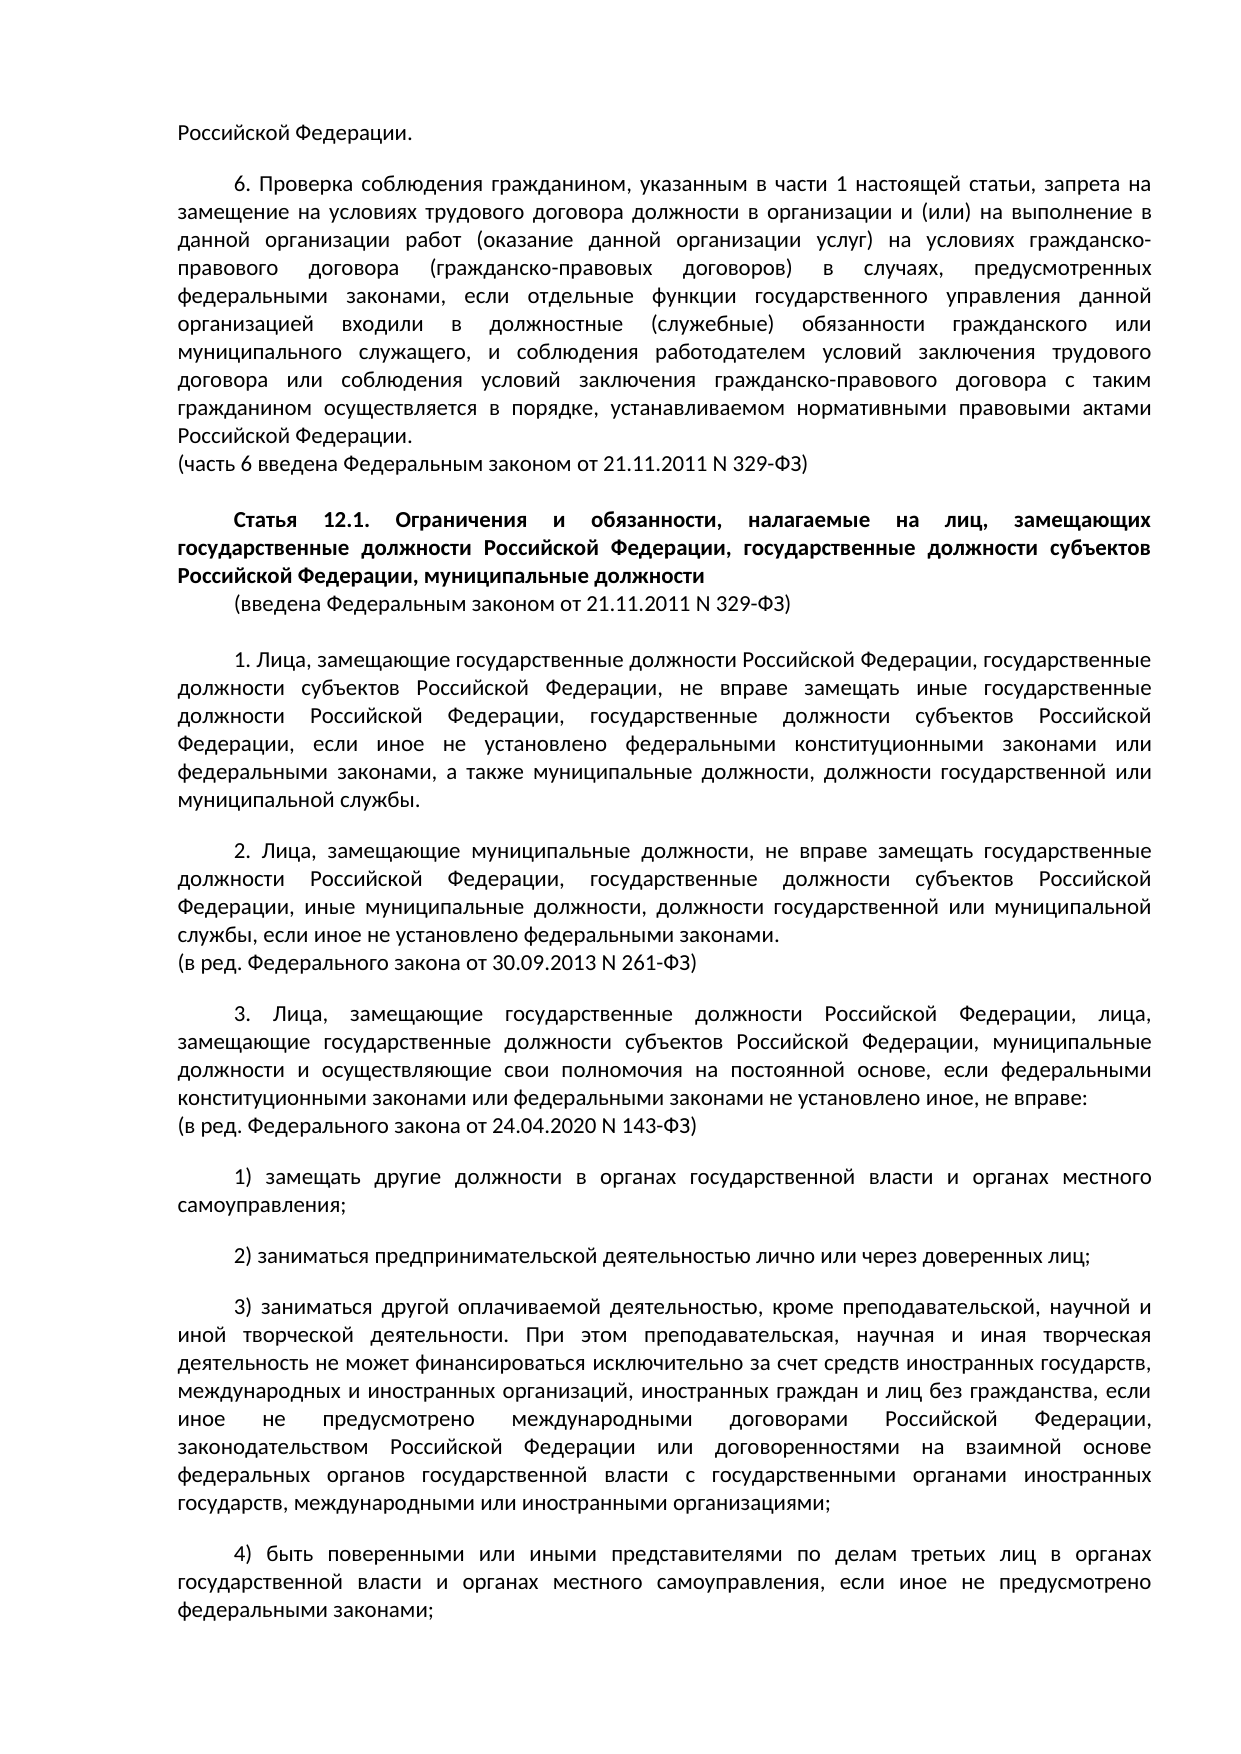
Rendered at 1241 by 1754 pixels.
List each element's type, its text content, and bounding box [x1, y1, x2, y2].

text (в ред. Федерального закона от 30.09.2013 N 261-ФЗ) [177, 948, 1152, 977]
text (в ред. Федерального закона от 24.04.2020 N 143-ФЗ) [177, 1112, 1152, 1139]
text 1. Лица, замещающие государственные должности Российской Федерации, государственные должности субъектов Российской Федерации, не вправе замещать иные государственные должности Российской Федерации, государственные должности субъектов Российской Федерации, если иное не установлено федеральными конституционными законами или федеральными законами, а также муниципальные должности, должности государственной или муниципальной службы. [177, 645, 1152, 813]
text (часть 6 введена Федеральным законом от 21.11.2011 N 329-ФЗ) [177, 449, 1152, 477]
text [177, 118, 1152, 146]
text 3) заниматься другой оплачиваемой деятельностью, кроме преподавательской, научной и иной творческой деятельности. При этом преподавательская, научная и иная творческая деятельность не может финансироваться исключительно за счет средств иностранных государств, международных и иностранных организаций, иностранных граждан и лиц без гражданства, если иное не предусмотрено международными договорами Российской Федерации, законодательством Российской Федерации или договоренностями на взаимной основе федеральных органов государственной власти с государственными органами иностранных государств, международными или иностранными организациями; [177, 1292, 1152, 1517]
text 2. Лица, замещающие муниципальные должности, не вправе замещать государственные должности Российской Федерации, государственные должности субъектов Российской Федерации, иные муниципальные должности, должности государственной или муниципальной службы, если иное не установлено федеральными законами. [177, 836, 1152, 948]
title Статья 12.1. Ограничения и обязанности, налагаемые на лиц, замещающих государственные должности Российской Федерации, государственные должности субъектов Российской Федерации, муниципальные должности [177, 505, 1152, 589]
text 3. Лица, замещающие государственные должности Российской Федерации, лица, замещающие государственные должности субъектов Российской Федерации, муниципальные должности и осуществляющие свои полномочия на постоянной основе, если федеральными конституционными законами или федеральными законами не установлено иное, не вправе: [177, 999, 1152, 1112]
text (введена Федеральным законом от 21.11.2011 N 329-ФЗ) [177, 589, 1152, 617]
text 1) замещать другие должности в органах государственной власти и органах местного самоуправления; [177, 1162, 1152, 1218]
text 2) заниматься предпринимательской деятельностью лично или через доверенных лиц; [177, 1241, 1152, 1269]
text 4) быть поверенными или иными представителями по делам третьих лиц в органах государственной власти и органах местного самоуправления, если иное не предусмотрено федеральными законами; [177, 1539, 1152, 1623]
text 6. Проверка соблюдения гражданином, указанным в части 1 настоящей статьи, запрета на замещение на условиях трудового договора должности в организации и (или) на выполнение в данной организации работ (оказание данной организации услуг) на условиях гражданско-правового договора (гражданско-правовых договоров) в случаях, предусмотренных федеральными законами, если отдельные функции государственного управления данной организацией входили в должностные (служебные) обязанности гражданского или муниципального служащего, и соблюдения работодателем условий заключения трудового договора или соблюдения условий заключения гражданско-правового договора с таким гражданином осуществляется в порядке, устанавливаемом нормативными правовыми актами Российской Федерации. [177, 169, 1152, 449]
